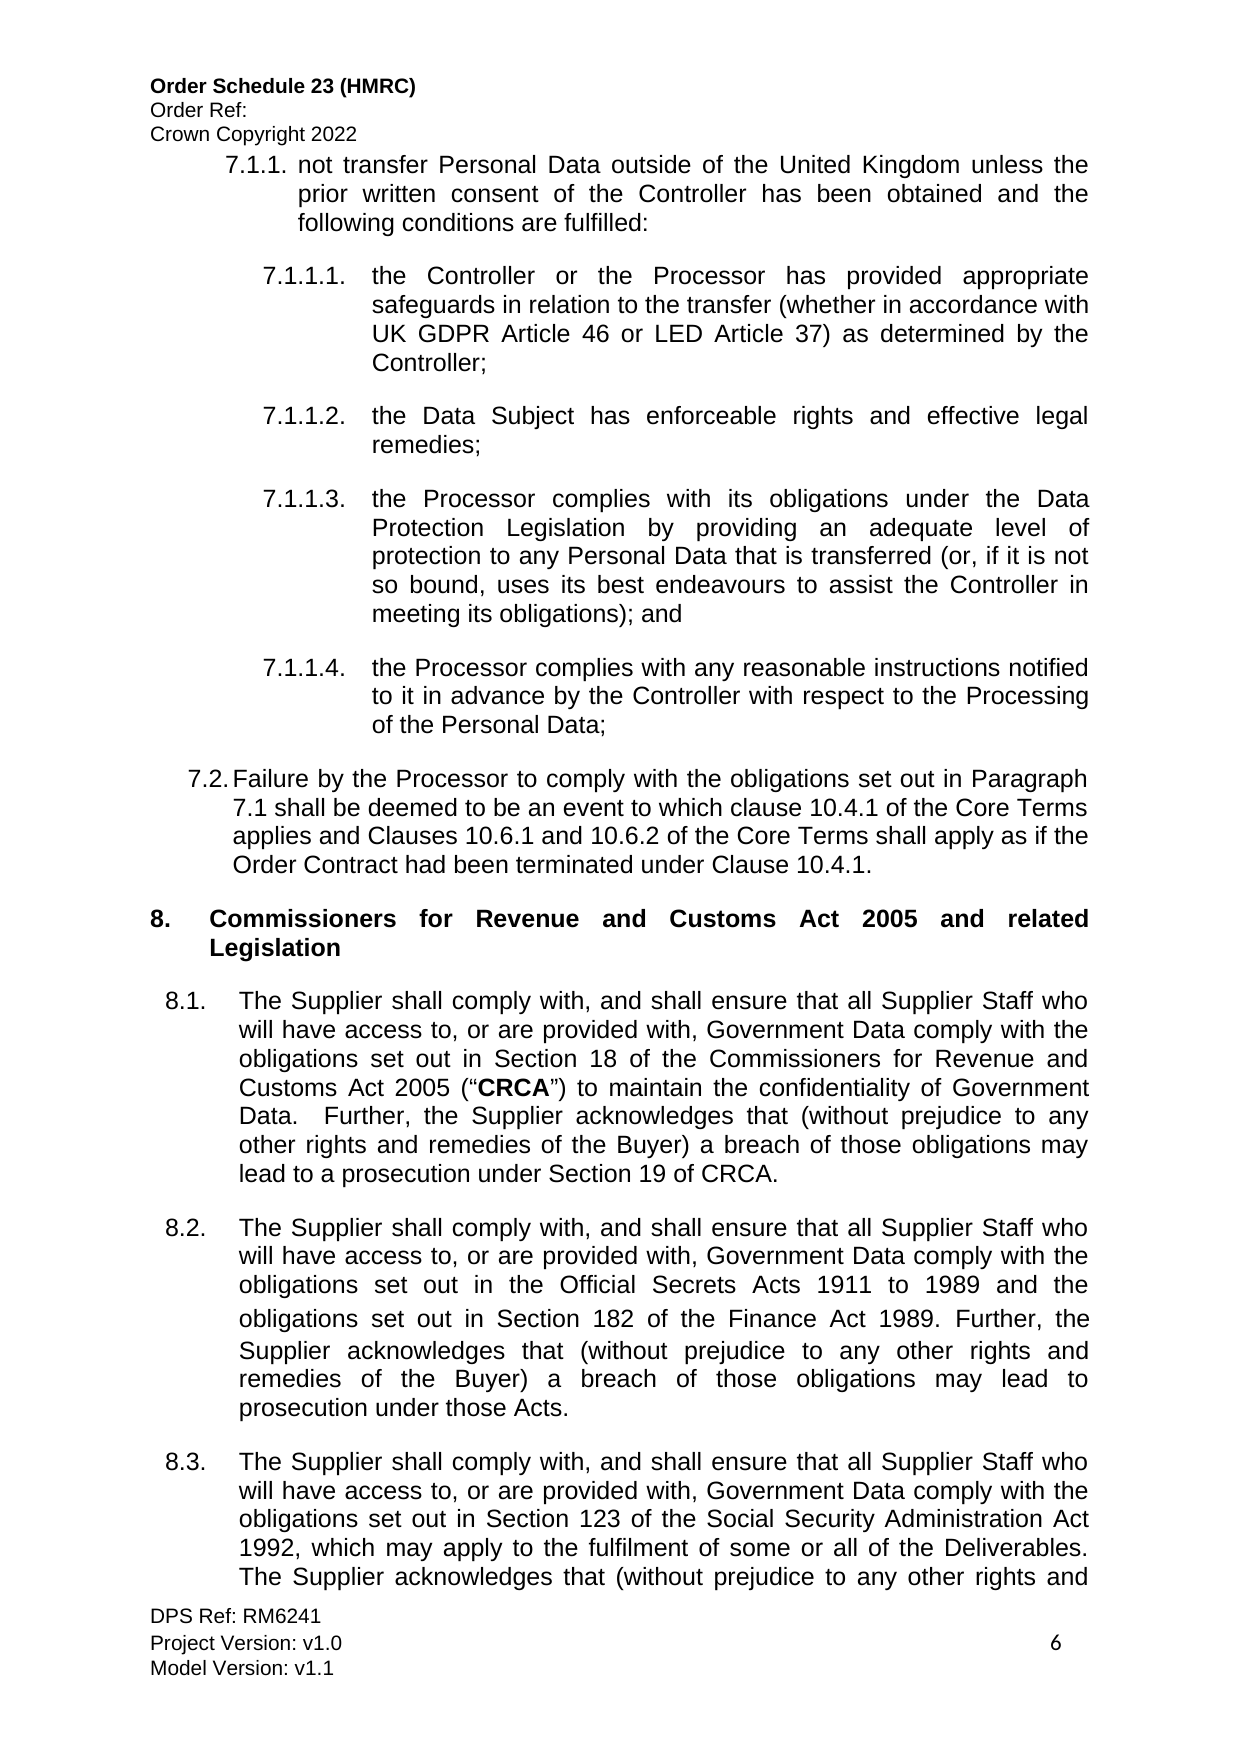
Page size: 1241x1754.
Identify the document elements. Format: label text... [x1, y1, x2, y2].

subtitle the Processor complies with its obligations under the Data Protection Legislation by providing an adequate level of protection to any Personal Data that is transferred (or, if it is not so bound, uses its best endeavours to assist the Controller in meeting its obligations); and [262, 484, 1090, 627]
subtitle The Supplier shall comply with, and shall ensure that all Supplier Staff who will have access to, or are provided with, Government Data comply with the obligations set out in the Official Secrets Acts 1911 to 1989 and the obligations set out in Section 182 of the Finance Act 1989. Further, the Supplier acknowledges that (without prejudice to any other rights and remedies of the Buyer) a breach of those obligations may lead to prosecution under those Acts. [165, 1212, 1090, 1422]
subtitle Failure by the Processor to comply with the obligations set out in Paragraph 7.1 shall be deemed to be an event to which clause 10.4.1 of the Core Terms applies and Clauses 10.6.1 and 10.6.2 of the Core Terms shall apply as if the Order Contract had been terminated under Clause 10.4.1. [187, 764, 1090, 879]
subtitle not transfer Personal Data outside of the United Kingdom unless the prior written consent of the Controller has been obtained and the following conditions are fulfilled: [225, 150, 1090, 236]
subtitle the Processor complies with any reasonable instructions notified to it in advance by the Controller with respect to the Processing of the Personal Data; [262, 652, 1090, 739]
subtitle the Controller or the Processor has provided appropriate safeguards in relation to the transfer (whether in accordance with UK GDPR Article 46 or LED Article 37) as determined by the Controller; [262, 261, 1090, 376]
subtitle Commissioners for Revenue and Customs Act 2005 and related Legislation [150, 904, 1090, 961]
subtitle The Supplier shall comply with, and shall ensure that all Supplier Staff who will have access to, or are provided with, Government Data comply with the obligations set out in Section 18 of the Commissioners for Revenue and Customs Act 2005 (“CRCA”) to maintain the confidentiality of Government Data. Further, the Supplier acknowledges that (without prejudice to any other rights and remedies of the Buyer) a breach of those obligations may lead to a prosecution under Section 19 of CRCA. [165, 986, 1090, 1187]
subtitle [165, 1447, 1090, 1591]
subtitle the Data Subject has enforceable rights and effective legal remedies; [262, 401, 1090, 459]
